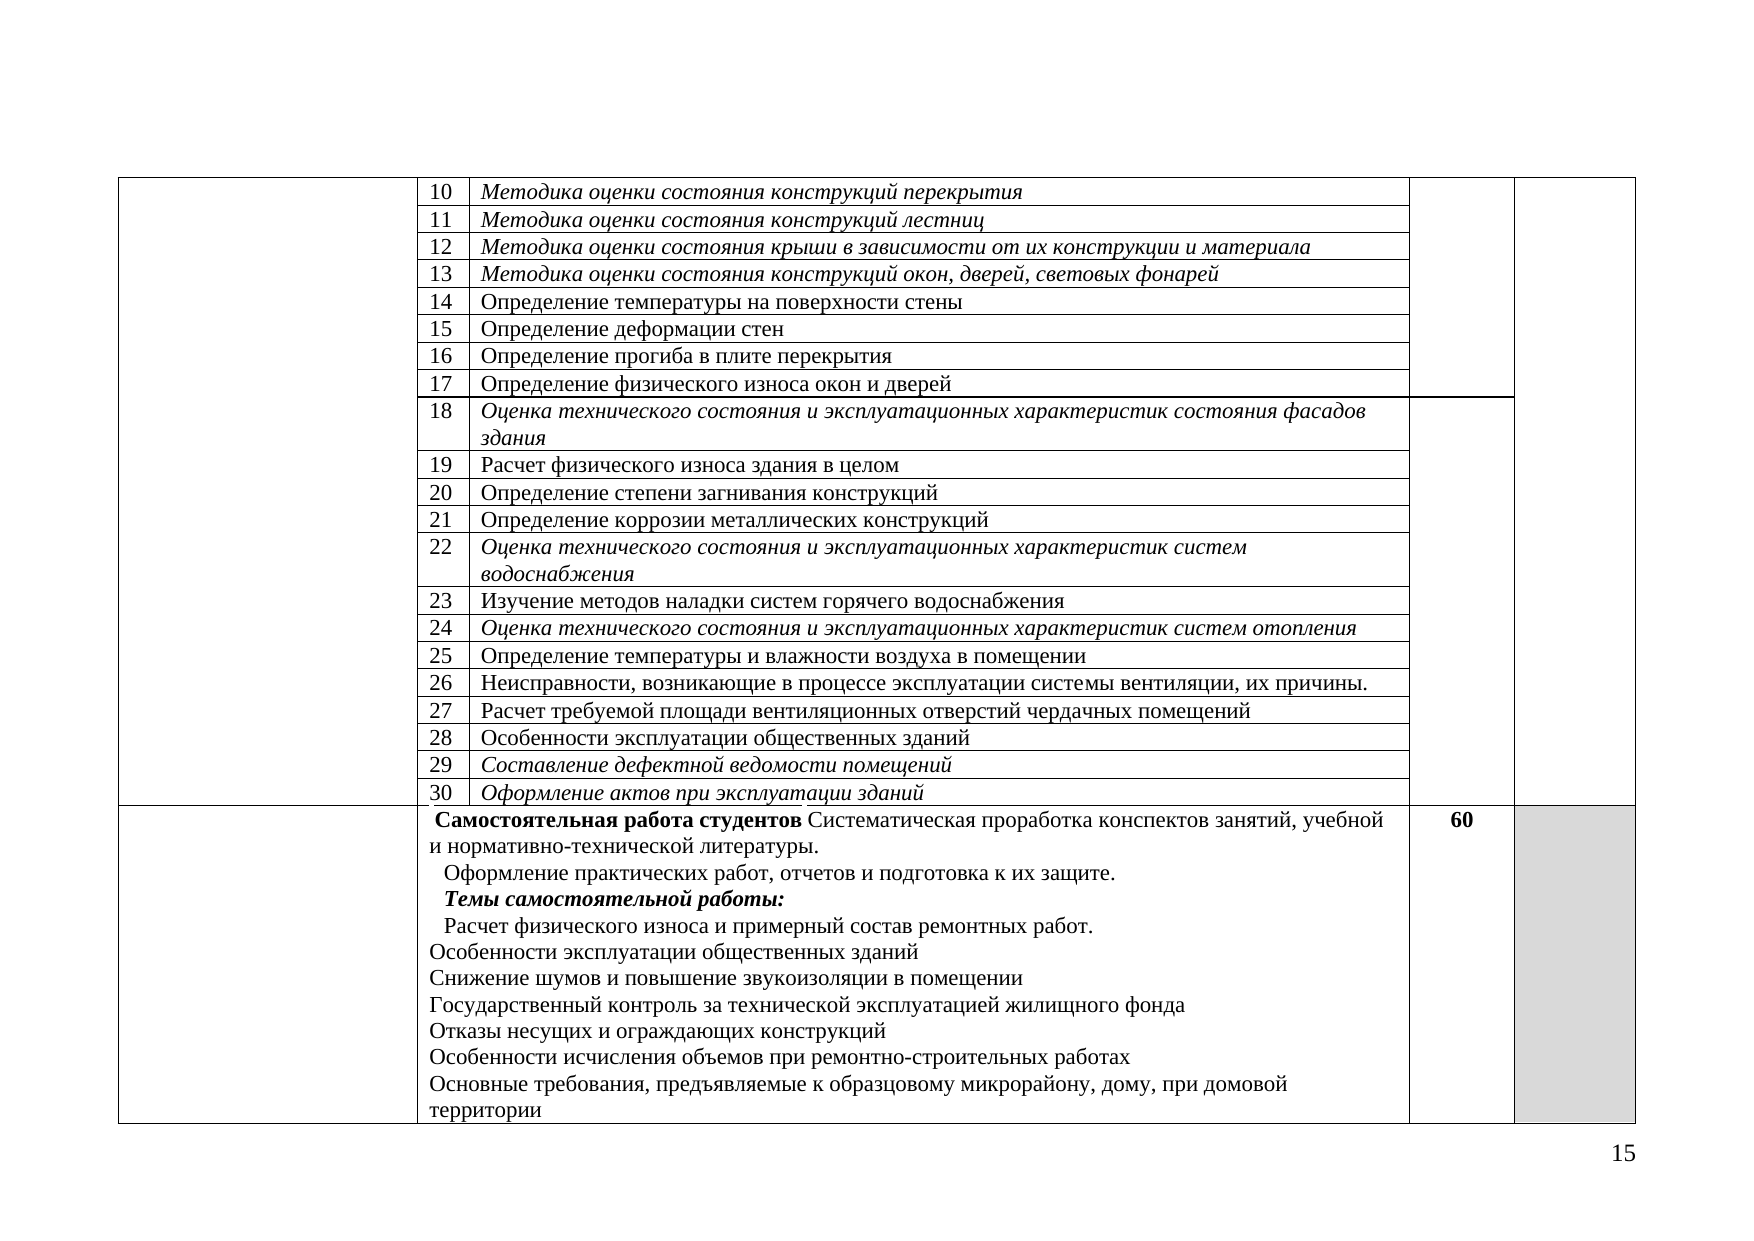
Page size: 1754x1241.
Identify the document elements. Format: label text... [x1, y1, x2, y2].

table_cell 21 [418, 506, 469, 532]
table_cell Изучение методов наладки систем горячего водоснабжения [470, 587, 1409, 613]
table_cell 13 [418, 260, 469, 287]
table_cell 22 [418, 533, 469, 586]
table_cell Оценка технического состояния и эксплуатационных характеристик состояния фасадов здания [470, 398, 1409, 450]
table_cell 16 [418, 343, 469, 369]
table_cell Расчет требуемой площади вентиляционных отверстий чердачных помещений [470, 697, 1409, 723]
table_cell 19 [418, 451, 469, 477]
table_cell 11 [418, 206, 469, 232]
table_cell 10 [418, 178, 469, 204]
table_cell Составление дефектной ведомости помещений [470, 751, 1409, 778]
table_cell Определение деформации стен [470, 315, 1409, 342]
table_cell 23 [418, 587, 469, 613]
table_cell Особенности эксплуатации общественных зданий [470, 724, 1409, 750]
table_cell 26 [418, 669, 469, 696]
table_cell 15 [418, 315, 469, 342]
table_cell Оценка технического состояния и эксплуатационных характеристик систем водоснабжения [470, 533, 1409, 586]
table_cell Расчет физического износа здания в целом [470, 451, 1409, 477]
table_cell Определение температуры и влажности воздуха в помещении [470, 642, 1409, 668]
table_cell 17 [418, 370, 469, 396]
table_cell 12 [418, 233, 469, 259]
table_cell Методика оценки состояния конструкций перекрытия [470, 178, 1409, 204]
table_cell [1410, 398, 1514, 805]
table_cell 24 [418, 615, 469, 641]
table_cell Определение степени загнивания конструкций [470, 479, 1409, 505]
table_cell 25 [418, 642, 469, 668]
table_cell Определение прогиба в плите перекрытия [470, 343, 1409, 369]
table_cell 27 [418, 697, 469, 723]
table_cell Методика оценки состояния конструкций лестниц [470, 206, 1409, 232]
table_cell Методика оценки состояния крыши в зависимости от их конструкции и материала [470, 233, 1409, 259]
table_cell 60 [1410, 806, 1514, 1122]
table_cell 14 [418, 288, 469, 314]
table_cell 28 [418, 724, 469, 750]
table_cell Определение температуры на поверхности стены [470, 288, 1409, 314]
table_cell Определение коррозии металлических конструкций [470, 506, 1409, 532]
table_cell [1515, 806, 1635, 1122]
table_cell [418, 806, 1409, 1122]
table_cell 18 [418, 398, 469, 450]
table_cell Методика оценки состояния конструкций окон, дверей, световых фонарей [470, 260, 1409, 287]
table_cell 29 [418, 751, 469, 778]
table_cell Неисправности, возникающие в процессе эксплуатации системы вентиляции, их причины. [470, 669, 1409, 696]
table_cell 30 [418, 779, 469, 805]
table_cell [119, 806, 417, 1122]
table_cell Оценка технического состояния и эксплуатационных характеристик систем отопления [470, 615, 1409, 641]
table_cell Определение физического износа окон и дверей [470, 370, 1409, 396]
table_cell 20 [418, 479, 469, 505]
table_cell Оформление актов при эксплуатации зданий [470, 779, 1409, 805]
